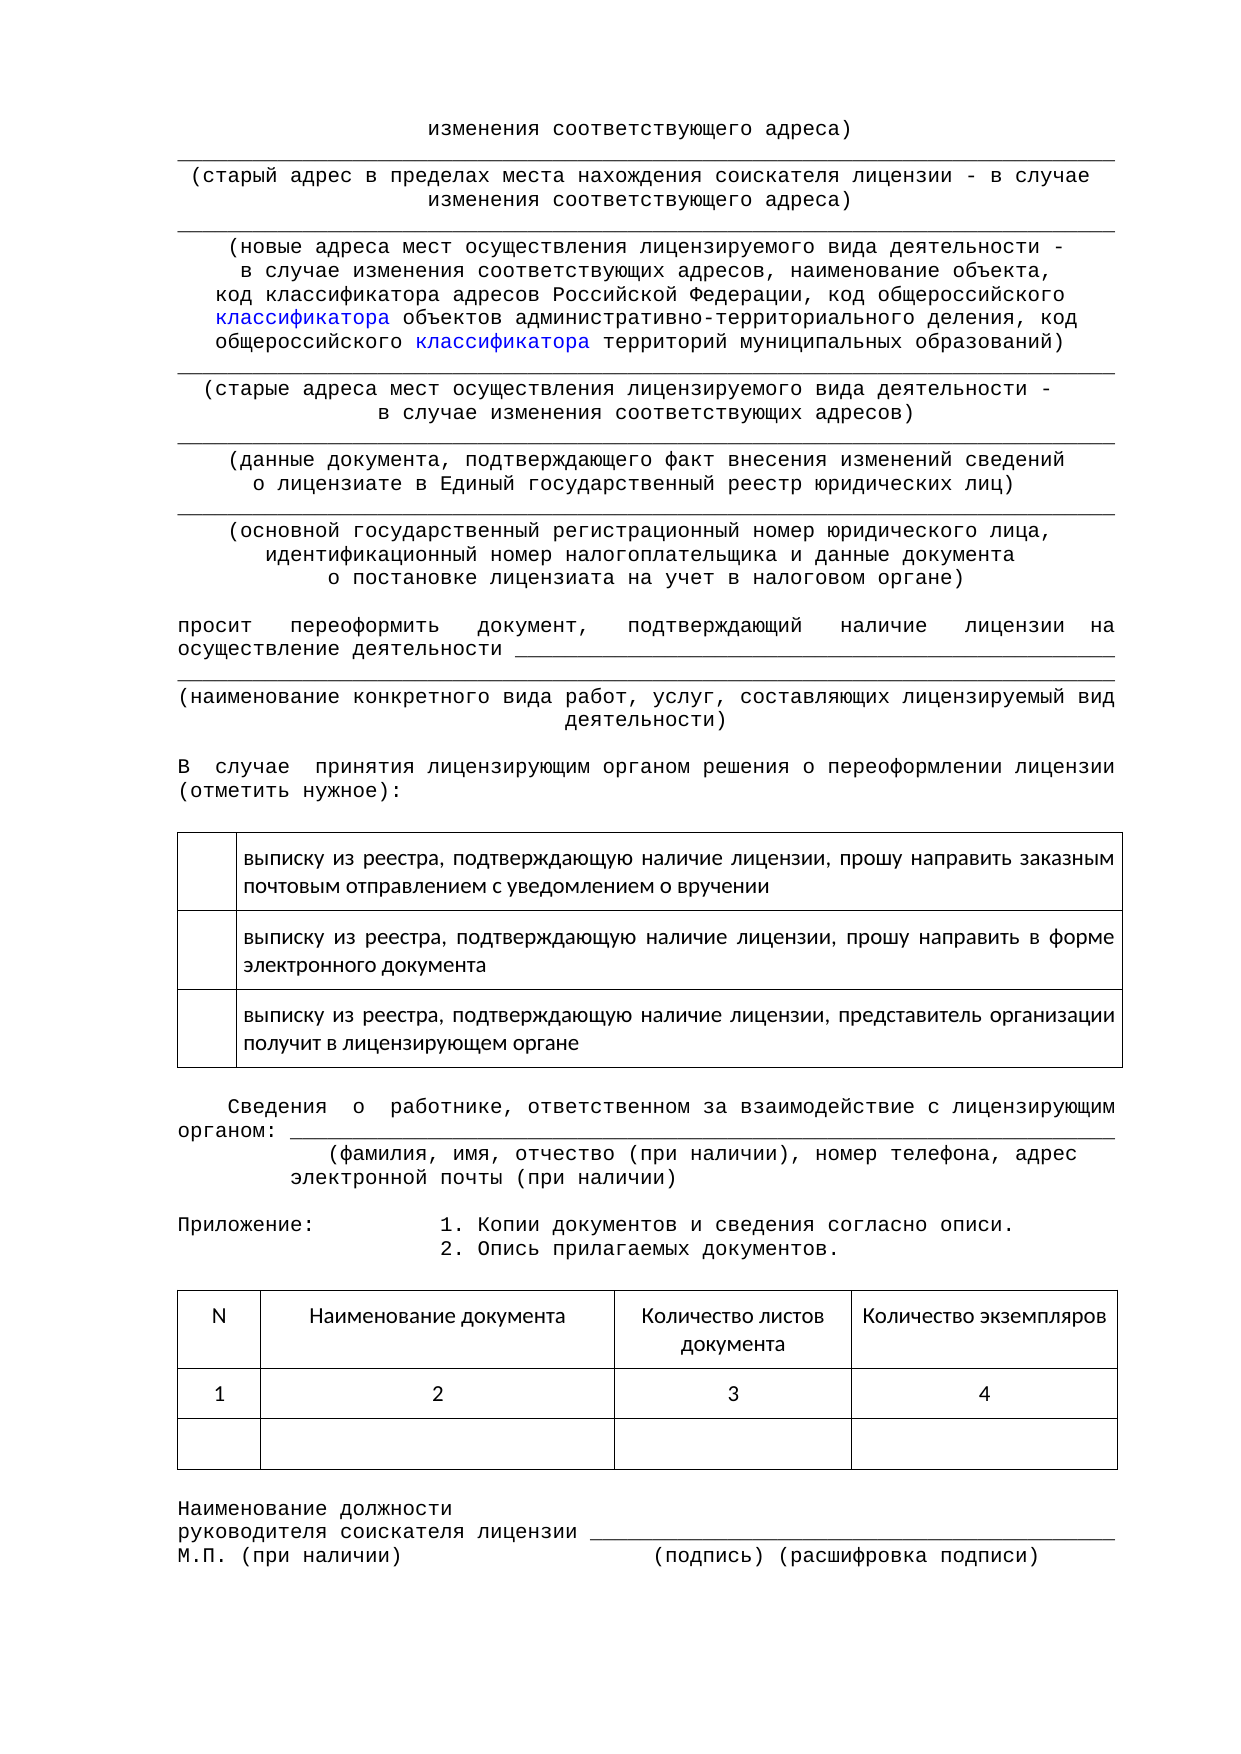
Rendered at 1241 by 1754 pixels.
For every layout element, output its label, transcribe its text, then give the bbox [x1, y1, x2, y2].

text (старый адрес в пределах места нахождения соискателя лицензии - в случае [177, 165, 1152, 189]
text (фамилия, имя, отчество (при наличии), номер телефона, адрес [177, 1143, 1152, 1167]
text (основной государственный регистрационный номер юридического лица, [177, 520, 1152, 544]
text Приложение: 1. Копии документов и сведения согласно описи. [177, 1214, 1152, 1238]
text в случае изменения соответствующих адресов) [177, 402, 1152, 426]
text изменения соответствующего адреса) [177, 189, 1152, 213]
text Наименование должности [177, 1497, 1152, 1521]
text электронной почты (при наличии) [177, 1167, 1152, 1191]
text (данные документа, подтверждающего факт внесения изменений сведений [177, 449, 1152, 473]
text Сведения о работнике, ответственном за взаимодействие с лицензирующим [177, 1096, 1152, 1119]
text ___________________________________________________________________________ [177, 426, 1152, 449]
text код классификатора адресов Российской Федерации, код общероссийского [177, 284, 1152, 307]
table_cell [261, 1419, 614, 1468]
table_cell выписку из реестра, подтверждающую наличие лицензии, прошу направить в форме электронного документа [237, 911, 1122, 988]
text ___________________________________________________________________________ [177, 213, 1152, 236]
table_header [178, 833, 236, 910]
text ___________________________________________________________________________ [177, 496, 1152, 520]
text (отметить нужное): [177, 780, 1152, 804]
text (новые адреса мест осуществления лицензируемого вида деятельности - [177, 236, 1152, 260]
table_cell 2 [261, 1369, 614, 1418]
table_cell [615, 1419, 851, 1468]
text В случае принятия лицензирующим органом решения о переоформлении лицензии [177, 757, 1152, 780]
text в случае изменения соответствующих адресов, наименование объекта, [177, 260, 1152, 284]
text (наименование конкретного вида работ, услуг, составляющих лицензируемый вид [177, 686, 1152, 709]
text классификатора объектов административно-территориального деления, код [177, 307, 1152, 331]
text органом: __________________________________________________________________ [177, 1119, 1152, 1143]
table_cell 1 [178, 1369, 260, 1418]
text ___________________________________________________________________________ [177, 354, 1152, 378]
table_header Наименование документа [261, 1291, 614, 1368]
table_cell [852, 1419, 1117, 1468]
table_cell [178, 911, 236, 988]
text идентификационный номер налогоплательщика и данные документа [177, 544, 1152, 567]
text деятельности) [177, 709, 1152, 733]
text (старые адреса мест осуществления лицензируемого вида деятельности - [177, 378, 1152, 402]
table_header N [178, 1291, 260, 1368]
text М.П. (при наличии) (подпись) (расшифровка подписи) [177, 1545, 1152, 1568]
table_cell 3 [615, 1369, 851, 1418]
text осуществление деятельности ________________________________________________ [177, 638, 1152, 662]
table_cell 4 [852, 1369, 1117, 1418]
text руководителя соискателя лицензии __________________________________________ [177, 1521, 1152, 1545]
table_cell [178, 990, 236, 1067]
text о постановке лицензиата на учет в налоговом органе) [177, 567, 1152, 591]
text 2. Опись прилагаемых документов. [177, 1238, 1152, 1261]
text изменения соответствующего адреса) [177, 118, 1152, 142]
table_cell выписку из реестра, подтверждающую наличие лицензии, представитель организации получит в лицензирующем органе [237, 990, 1122, 1067]
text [177, 142, 1152, 165]
text общероссийского классификатора территорий муниципальных образований) [177, 331, 1152, 354]
text просит переоформить документ, подтверждающий наличие лицензии на [177, 615, 1152, 638]
table_header выписку из реестра, подтверждающую наличие лицензии, прошу направить заказным почтовым отправлением с уведомлением о вручении [237, 833, 1122, 910]
table_header Количество экземпляров [852, 1291, 1117, 1368]
table_cell [178, 1419, 260, 1468]
text ___________________________________________________________________________ [177, 662, 1152, 686]
text о лицензиате в Единый государственный реестр юридических лиц) [177, 473, 1152, 496]
table_header Количество листов документа [615, 1291, 851, 1368]
